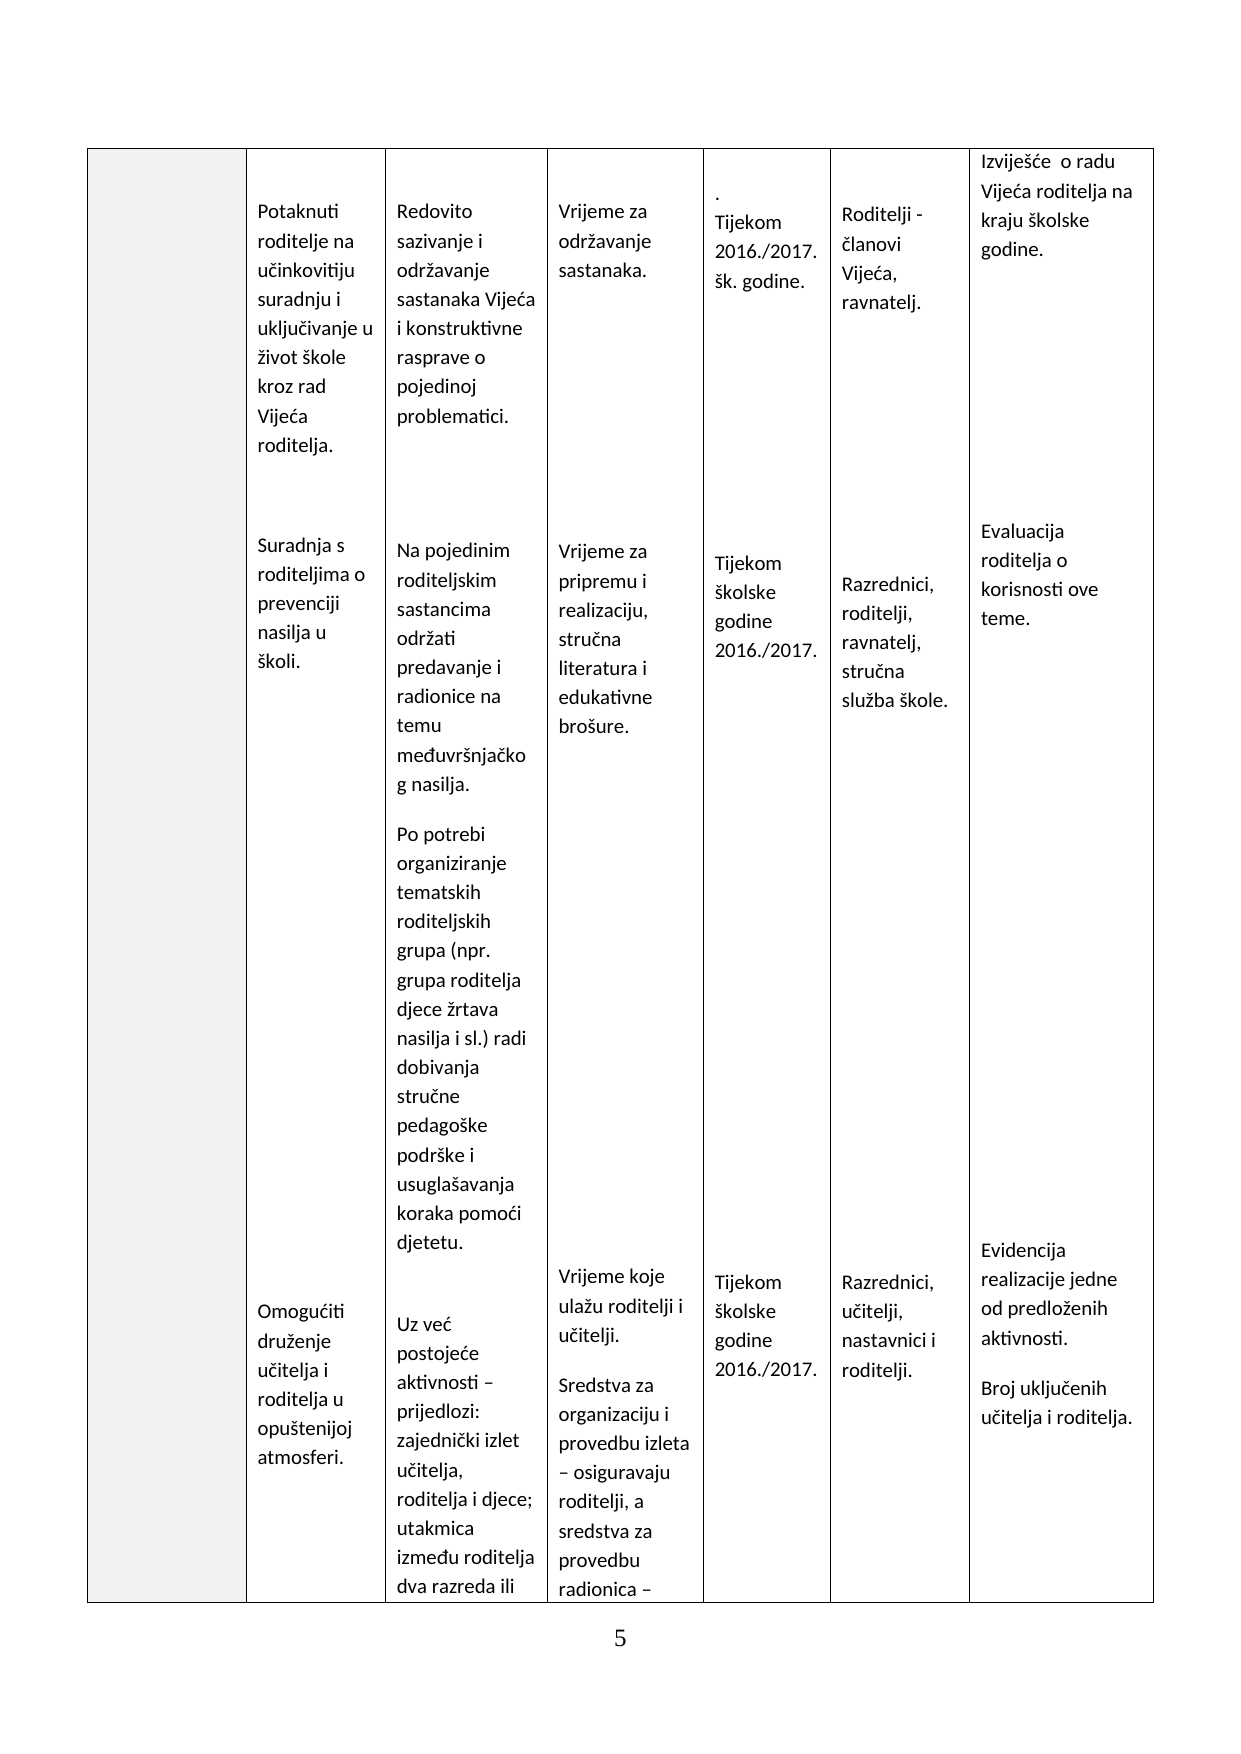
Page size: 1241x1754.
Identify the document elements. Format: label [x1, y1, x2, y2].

table_cell [386, 149, 547, 1602]
table_cell [831, 149, 969, 1602]
table_cell [548, 149, 703, 1602]
table_cell [704, 149, 830, 1602]
table_cell [88, 149, 246, 1602]
table_cell [970, 149, 1153, 1602]
table_cell [247, 149, 385, 1602]
